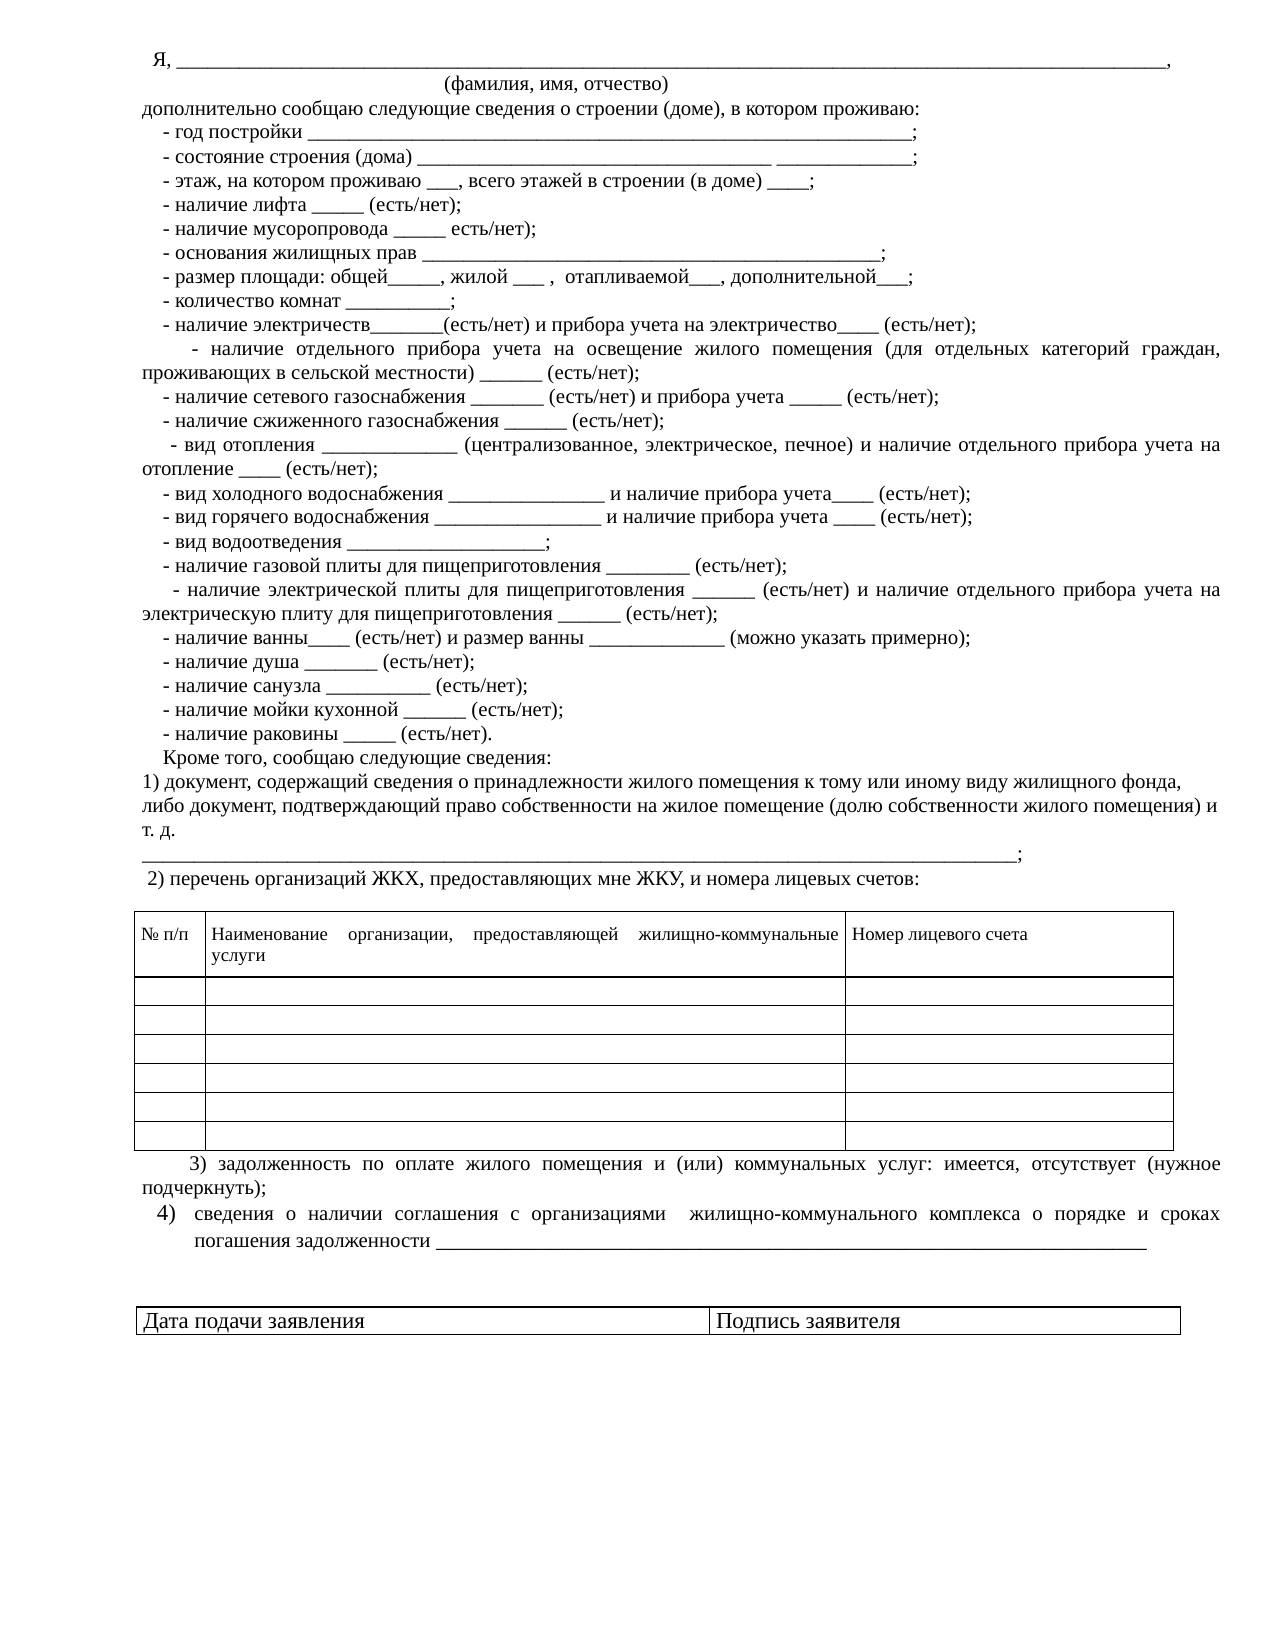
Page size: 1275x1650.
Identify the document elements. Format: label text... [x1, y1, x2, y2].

table_cell [206, 1006, 845, 1034]
text - вид отопления _____________ (централизованное, электрическое, печное) и наличие отдельного прибора учета на отопление ____ (есть/нет); [142, 432, 1222, 480]
text - вид горячего водоснабжения ________________ и наличие прибора учета ____ (есть/нет); [142, 504, 1222, 528]
table_cell [846, 1006, 1173, 1034]
text - вид холодного водоснабжения _______________ и наличие прибора учета____ (есть/нет); [142, 480, 1222, 504]
table_cell [135, 1035, 205, 1063]
text - наличие электрической плиты для пищеприготовления ______ (есть/нет) и наличие отдельного прибора учета на электрическую плиту для пищеприготовления ______ (есть/нет); [142, 577, 1222, 625]
text - этаж, на котором проживаю ___, всего этажей в строении (в доме) ____; [142, 168, 1222, 192]
text Я, _______________________________________________________________________________________________, [142, 47, 1222, 71]
text (фамилия, имя, отчество) [142, 71, 1222, 95]
table_cell [206, 1122, 845, 1150]
table_header Подпись заявителя [710, 1308, 1180, 1334]
table_cell [846, 1122, 1173, 1150]
text - наличие мусоропровода _____ есть/нет); [142, 216, 1222, 240]
list сведения о наличии соглашения с организациями жилищно-коммунального комплекса о порядке и сроках погашения задолженности ______________________________________________________________ [157, 1199, 1222, 1252]
text - количество комнат __________; [142, 288, 1222, 312]
table_cell [206, 978, 845, 1005]
table_header Номер лицевого счета [846, 912, 1173, 976]
text - наличие раковины _____ (есть/нет). [142, 721, 1222, 745]
text - наличие санузла __________ (есть/нет); [142, 673, 1222, 697]
table_header Наименование организации, предоставляющей жилищно-коммунальные услуги [206, 912, 845, 976]
table_cell [206, 1093, 845, 1121]
text - наличие сетевого газоснабжения _______ (есть/нет) и прибора учета _____ (есть/нет); [142, 384, 1222, 408]
text ____________________________________________________________________________________; [142, 841, 1222, 865]
table_cell [846, 978, 1173, 1005]
text - наличие ванны____ (есть/нет) и размер ванны _____________ (можно указать примерно); [142, 625, 1222, 649]
text - размер площади: общей_____, жилой ___ , отапливаемой___, дополнительной___; [142, 264, 1222, 288]
table_cell [135, 1064, 205, 1092]
table_cell [206, 1035, 845, 1063]
text - год постройки __________________________________________________________; [142, 119, 1222, 143]
table_cell [846, 1064, 1173, 1092]
text - наличие газовой плиты для пищеприготовления ________ (есть/нет); [142, 553, 1222, 577]
table_header № п/п [135, 912, 205, 976]
text - наличие отдельного прибора учета на освещение жилого помещения (для отдельных категорий граждан, проживающих в сельской местности) ______ (есть/нет); [142, 336, 1222, 384]
table_cell [846, 1035, 1173, 1063]
text 2) перечень организаций ЖКХ, предоставляющих мне ЖКУ, и номера лицевых счетов: [142, 865, 1222, 889]
text Кроме того, сообщаю следующие сведения: [142, 745, 1222, 769]
table_cell [135, 1122, 205, 1150]
text - наличие лифта _____ (есть/нет); [142, 192, 1222, 216]
text - основания жилищных прав ____________________________________________; [142, 240, 1222, 264]
text 3) задолженность по оплате жилого помещения и (или) коммунальных услуг: имеется, отсутствует (нужное подчеркнуть); [142, 1151, 1222, 1199]
table_cell [135, 978, 205, 1005]
table_cell [135, 1093, 205, 1121]
table_cell [206, 1064, 845, 1092]
text - вид водоотведения ___________________; [142, 528, 1222, 553]
text - наличие мойки кухонной ______ (есть/нет); [142, 697, 1222, 721]
text дополнительно сообщаю следующие сведения о строении (доме), в котором проживаю: [142, 95, 1222, 119]
text - состояние строения (дома) __________________________________ _____________; [142, 143, 1222, 168]
table_cell [846, 1093, 1173, 1121]
table_cell [135, 1006, 205, 1034]
text - наличие душа _______ (есть/нет); [142, 649, 1222, 673]
text - наличие электричеств_______(есть/нет) и прибора учета на электричество____ (есть/нет); [142, 312, 1222, 336]
text - наличие сжиженного газоснабжения ______ (есть/нет); [142, 408, 1222, 432]
table_header Дата подачи заявления [137, 1308, 709, 1334]
text 1) документ, содержащий сведения о принадлежности жилого помещения к тому или иному виду жилищного фонда, либо документ, подтверждающий право собственности на жилое помещение (долю собственности жилого помещения) и т. д. [142, 769, 1222, 841]
